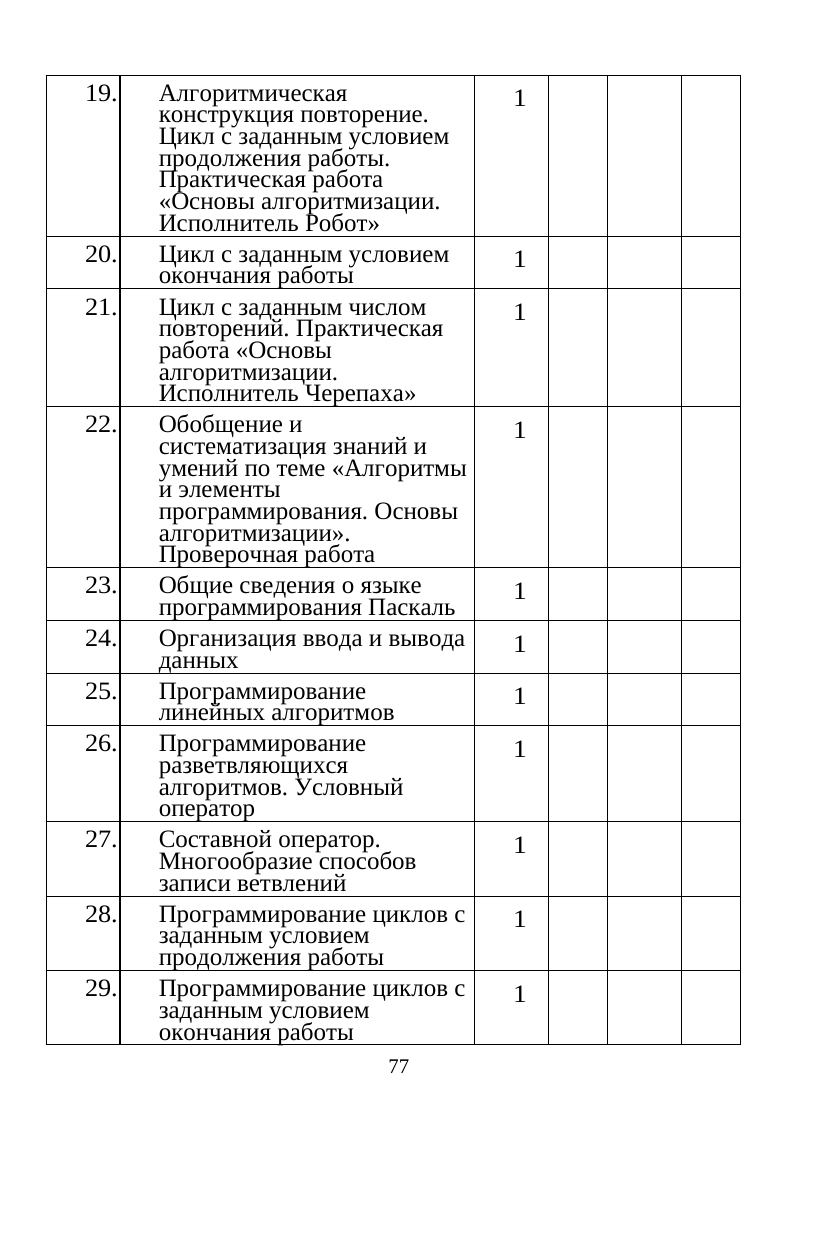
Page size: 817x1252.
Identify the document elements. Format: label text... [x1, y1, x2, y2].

table_cell 1 [475, 822, 548, 896]
table_cell 1 [475, 726, 548, 821]
table_cell [682, 897, 740, 970]
table_cell [682, 822, 740, 896]
table_cell [682, 621, 740, 672]
table_cell [682, 971, 740, 1044]
table_cell [47, 822, 119, 896]
table_cell Программирование разветвляющихся алгоритмов. Условный оператор [121, 726, 474, 821]
table_cell Программирование циклов с заданным условием окончания работы [121, 971, 474, 1044]
table_cell 1 [475, 897, 548, 970]
table_cell [549, 76, 607, 236]
table_cell 1 [475, 407, 548, 567]
table_cell [608, 407, 681, 567]
table_cell [549, 237, 607, 288]
table_cell [47, 568, 119, 620]
table_cell [682, 289, 740, 406]
table_cell [608, 568, 681, 620]
table_cell [549, 407, 607, 567]
table_cell [549, 674, 607, 725]
table_cell [682, 726, 740, 821]
table_cell [47, 726, 119, 821]
table_cell [549, 822, 607, 896]
table_cell [549, 568, 607, 620]
table_cell [608, 674, 681, 725]
table_cell Цикл с заданным числом повторений. Практическая работа «Основы алгоритмизации. Исполнитель Черепаха» [121, 289, 474, 406]
table_cell [608, 822, 681, 896]
table_cell Общие сведения о языке программирования Паскаль [121, 568, 474, 620]
table_cell [47, 674, 119, 725]
table_cell [47, 897, 119, 970]
table_cell Программирование линейных алгоритмов [121, 674, 474, 725]
table_cell [682, 76, 740, 236]
table_cell [47, 289, 119, 406]
table_cell [47, 237, 119, 288]
table_cell Программирование циклов с заданным условием продолжения работы [121, 897, 474, 970]
table_cell 1 [475, 674, 548, 725]
table_cell Составной оператор. Многообразие способов записи ветвлений [121, 822, 474, 896]
table_cell Цикл с заданным условием окончания работы [121, 237, 474, 288]
table_cell 1 [475, 76, 548, 236]
table_cell 1 [475, 289, 548, 406]
table_cell [682, 674, 740, 725]
table_cell [47, 621, 119, 672]
table_cell [682, 568, 740, 620]
table_cell [608, 237, 681, 288]
table_cell [549, 289, 607, 406]
table_cell [608, 621, 681, 672]
table_cell [47, 971, 119, 1044]
table_cell [47, 76, 119, 236]
table_cell 1 [475, 237, 548, 288]
table_cell [608, 897, 681, 970]
table_cell Алгоритмическая конструкция повторение. Цикл с заданным условием продолжения работы. Практическая работа «Основы алгоритмизации. Исполнитель Робот» [121, 76, 474, 236]
table_cell [549, 726, 607, 821]
table_cell Обобщение и систематизация знаний и умений по теме «Алгоритмы и элементы программирования. Основы алгоритмизации». Проверочная работа [121, 407, 474, 567]
table_cell Организация ввода и вывода данных [121, 621, 474, 672]
table_cell [608, 971, 681, 1044]
table_cell [682, 237, 740, 288]
table_cell 1 [475, 568, 548, 620]
table_cell 1 [475, 621, 548, 672]
table_cell [682, 407, 740, 567]
table_cell 1 [475, 971, 548, 1044]
table_cell [608, 289, 681, 406]
table_cell [549, 621, 607, 672]
table_cell [549, 897, 607, 970]
table_cell [549, 971, 607, 1044]
table_cell [47, 407, 119, 567]
table_cell [608, 76, 681, 236]
table_cell [608, 726, 681, 821]
